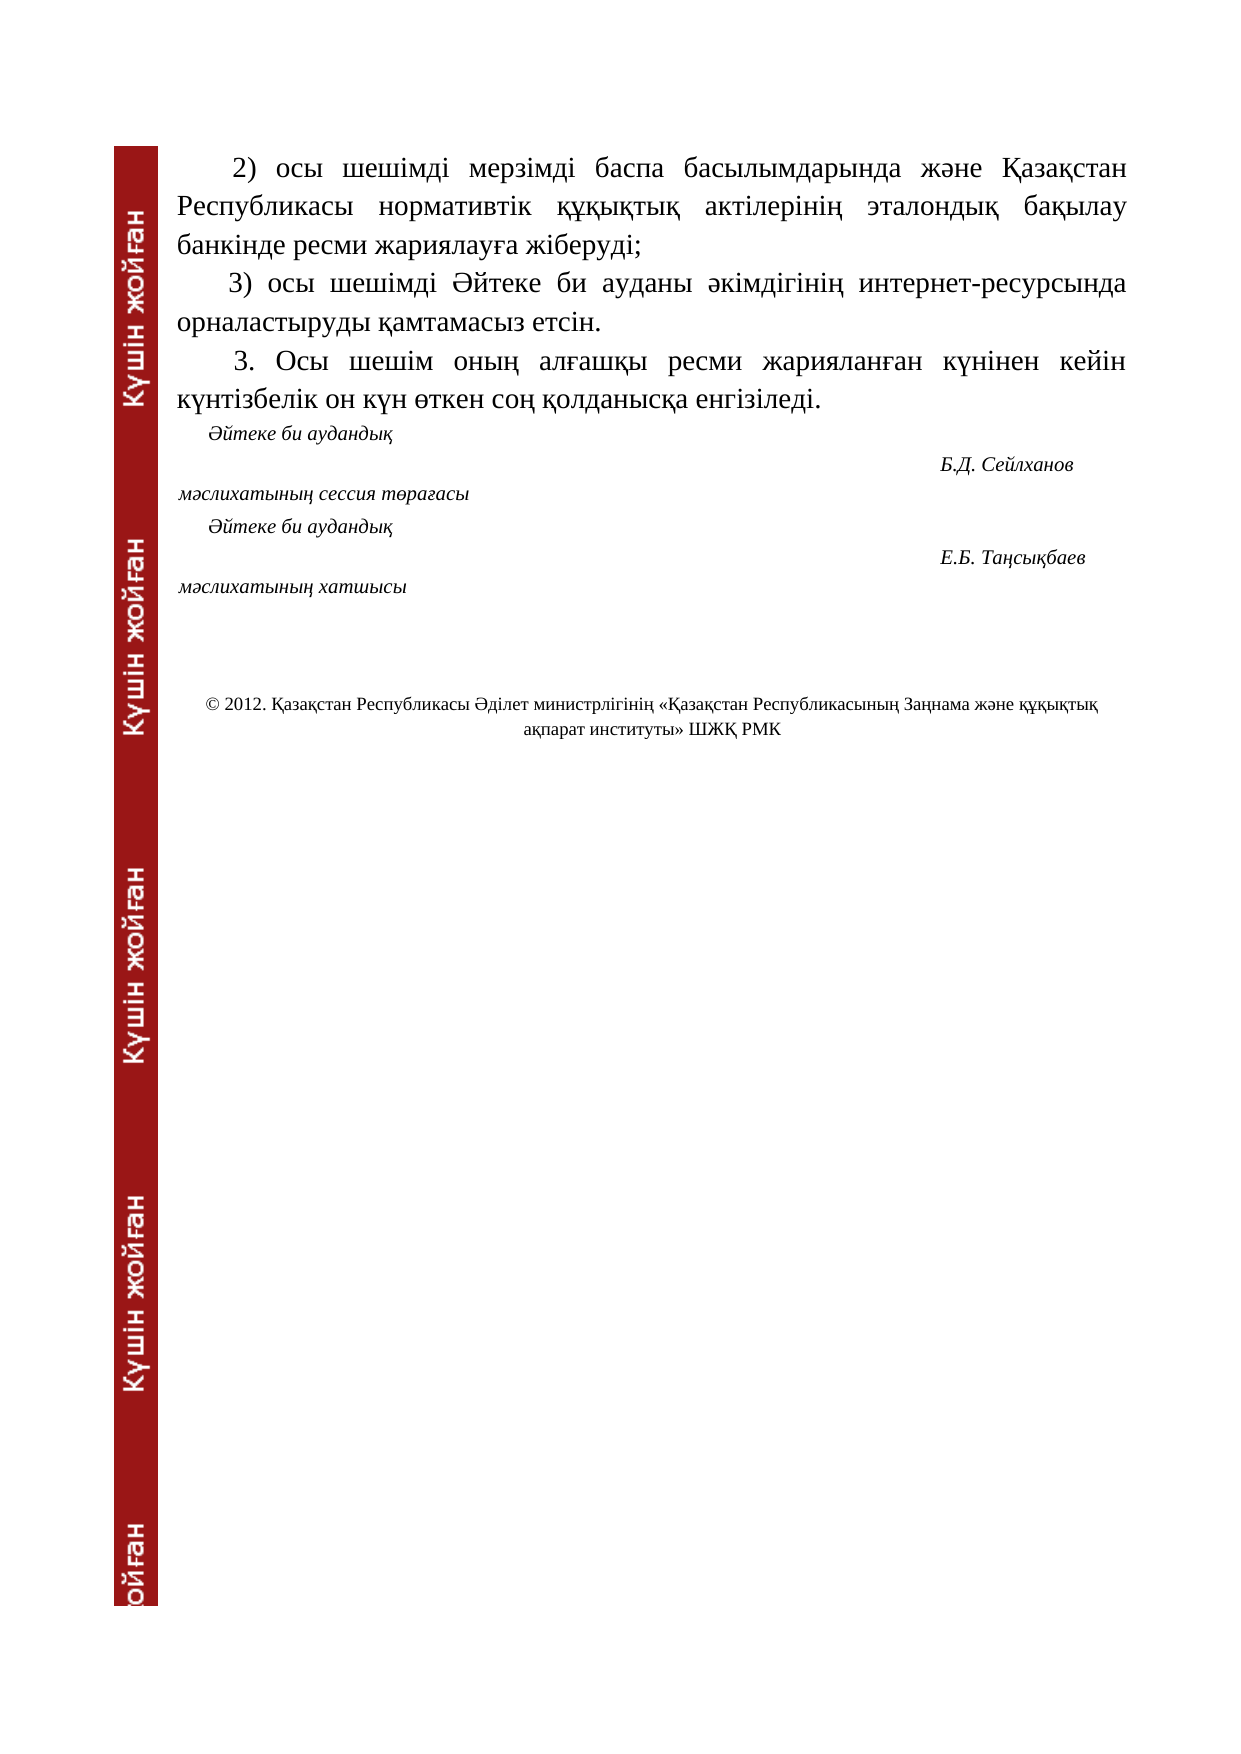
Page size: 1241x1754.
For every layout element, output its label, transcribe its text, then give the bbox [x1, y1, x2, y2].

picture [114, 606, 158, 693]
picture [114, 146, 158, 150]
picture [114, 261, 158, 266]
picture [114, 338, 158, 343]
table_header Әйтеке би аудандық мәслихатының сессия төрағасы [101, 420, 939, 513]
table_cell Е.Б. Таңсықбаев [939, 513, 1240, 606]
text 3. Осы шешім оның алғашқы ресми жарияланған күнінен кейін күнтізбелік он күн өткен соң қолданысқа енгізіледі. [112, 343, 1128, 415]
text 2) осы шешімді мерзімді баспа басылымдарында және Қазақстан Республикасы нормативтік құқықтық актілерінің эталондық бақылау банкінде ресми жариялауға жіберуді; [112, 150, 1128, 261]
text © 2012. Қазақстан Республикасы Әділет министрлігінің «Қазақстан Республикасының Заңнама және құқықтық ақпарат институты» ШЖҚ РМК [112, 693, 1128, 739]
picture [114, 739, 158, 1606]
picture [114, 415, 158, 420]
table_header Б.Д. Сейлханов [939, 420, 1240, 513]
table_cell Әйтеке би аудандық мәслихатының хатшысы [101, 513, 939, 606]
text 3) осы шешімді Әйтеке би ауданы әкімдігінің интернет-ресурсында орналастыруды қамтамасыз етсін. [112, 266, 1128, 338]
